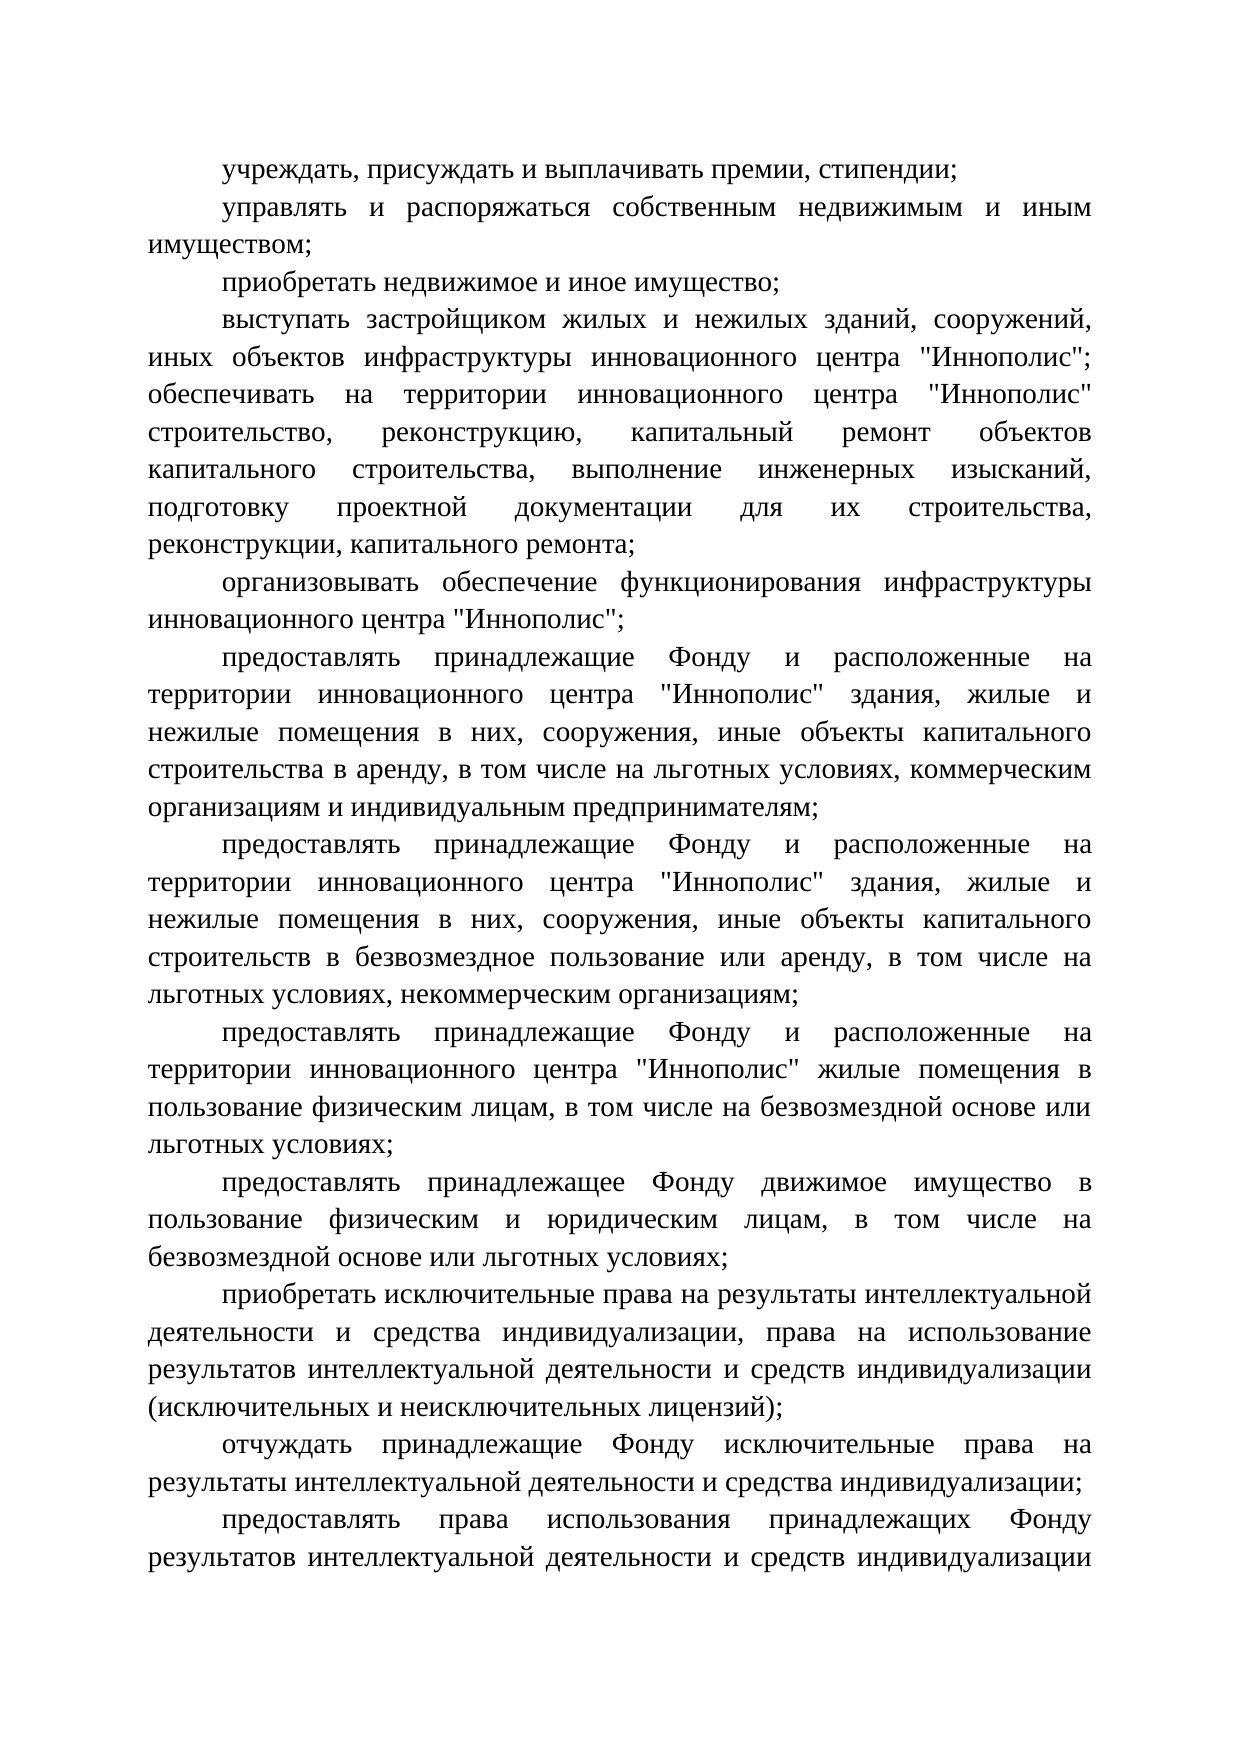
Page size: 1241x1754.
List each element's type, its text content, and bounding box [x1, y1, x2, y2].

text предоставлять принадлежащее Фонду движимое имущество в пользование физическим и юридическим лицам, в том числе на безвозмездной основе или льготных условиях; [148, 1160, 1092, 1273]
text предоставлять принадлежащие Фонду и расположенные на территории инновационного центра "Иннополис" здания, жилые и нежилые помещения в них, сооружения, иные объекты капитального строительства в аренду, в том числе на льготных условиях, коммерческим организациям и индивидуальным предпринимателям; [148, 635, 1092, 823]
text выступать застройщиком жилых и нежилых зданий, сооружений, иных объектов инфраструктуры инновационного центра "Иннополис"; обеспечивать на территории инновационного центра "Иннополис" строительство, реконструкцию, капитальный ремонт объектов капитального строительства, выполнение инженерных изысканий, подготовку проектной документации для их строительства, реконструкции, капитального ремонта; [148, 298, 1092, 560]
text учреждать, присуждать и выплачивать премии, стипендии; [148, 148, 1092, 185]
text приобретать недвижимое и иное имущество; [148, 260, 1092, 298]
text управлять и распоряжаться собственным недвижимым и иным имуществом; [148, 185, 1092, 260]
text организовывать обеспечение функционирования инфраструктуры инновационного центра "Иннополис"; [148, 560, 1092, 635]
text отчуждать принадлежащие Фонду исключительные права на результаты интеллектуальной деятельности и средства индивидуализации; [148, 1423, 1092, 1498]
text приобретать исключительные права на результаты интеллектуальной деятельности и средства индивидуализации, права на использование результатов интеллектуальной деятельности и средств индивидуализации (исключительных и неисключительных лицензий); [148, 1273, 1092, 1423]
text предоставлять принадлежащие Фонду и расположенные на территории инновационного центра "Иннополис" здания, жилые и нежилые помещения в них, сооружения, иные объекты капитального строительств в безвозмездное пользование или аренду, в том числе на льготных условиях, некоммерческим организациям; [148, 823, 1092, 1010]
text предоставлять принадлежащие Фонду и расположенные на территории инновационного центра "Иннополис" жилые помещения в пользование физическим лицам, в том числе на безвозмездной основе или льготных условиях; [148, 1010, 1092, 1160]
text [148, 1498, 1092, 1573]
